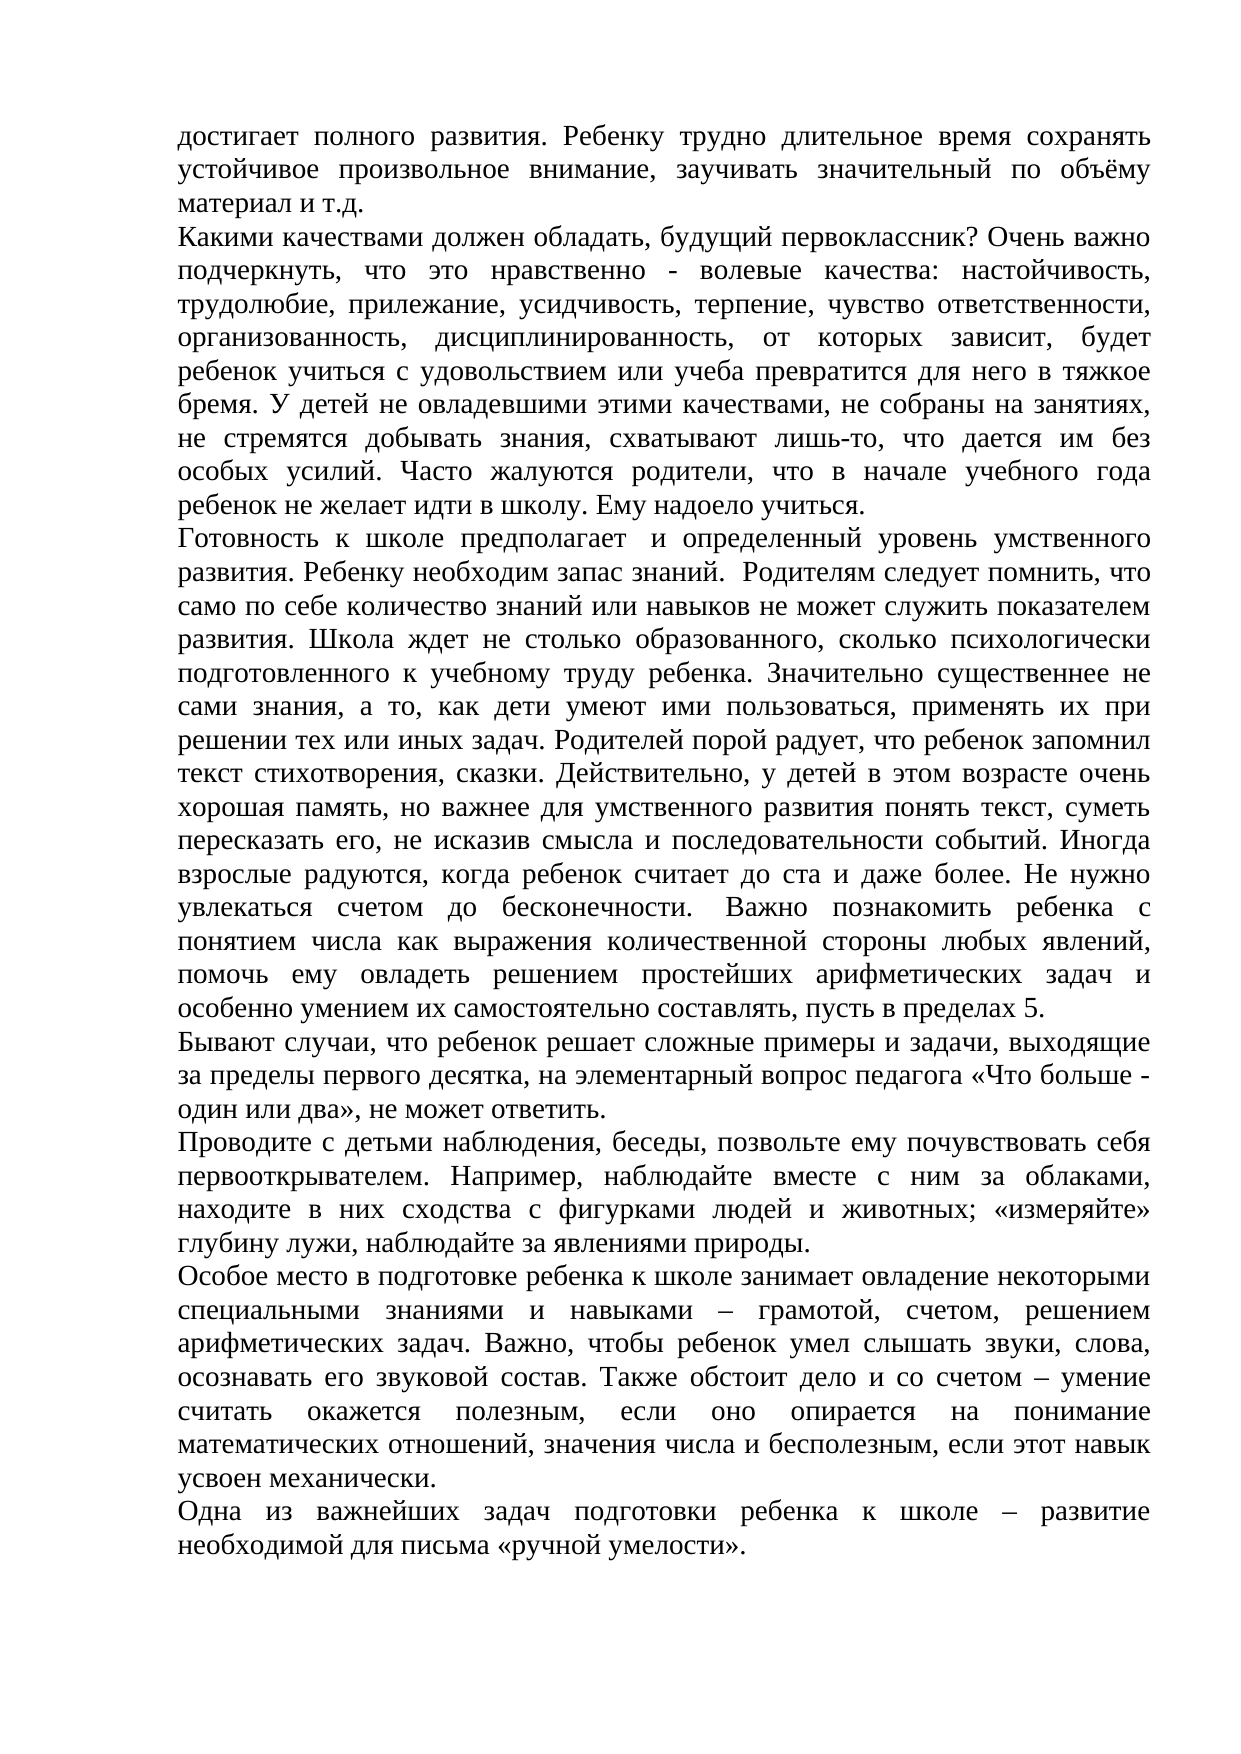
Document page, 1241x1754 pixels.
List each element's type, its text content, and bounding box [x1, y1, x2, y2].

text Одна из важнейших задач подготовки ребенка к школе – развитие необходимой для письма «ручной умелости». [177, 1493, 1152, 1560]
text Проводите с детьми наблюдения, беседы, позвольте ему почувствовать себя первооткрывателем. Например, наблюдайте вместе с ним за облаками, находите в них сходства с фигурками людей и животных; «измеряйте» глубину лужи, наблюдайте за явлениями природы. [177, 1124, 1152, 1258]
text Готовность к школе предполагает и определенный уровень умственного развития. Ребенку необходим запас знаний. Родителям следует помнить, что само по себе количество знаний или навыков не может служить показателем развития. Школа ждет не столько образованного, сколько психологически подготовленного к учебному труду ребенка. Значительно существеннее не сами знания, а то, как дети умеют ими пользоваться, применять их при решении тех или иных задач. Родителей порой радует, что ребенок запомнил текст стихотворения, сказки. Действительно, у детей в этом возрасте очень хорошая память, но важнее для умственного развития понять текст, суметь пересказать его, не исказив смысла и последовательности событий. Иногда взрослые радуются, когда ребенок считает до ста и даже более. Не нужно увлекаться счетом до бесконечности. Важно познакомить ребенка с понятием числа как выражения количественной стороны любых явлений, помочь ему овладеть решением простейших арифметических задач и особенно умением их самостоятельно составлять, пусть в пределах 5. [177, 521, 1152, 1024]
text Особое место в подготовке ребенка к школе занимает овладение некоторыми специальными знаниями и навыками – грамотой, счетом, решением арифметических задач. Важно, чтобы ребенок умел слышать звуки, слова, осознавать его звуковой состав. Также обстоит дело и со счетом – умение считать окажется полезным, если оно опирается на понимание математических отношений, значения числа и бесполезным, если этот навык усвоен механически. [177, 1258, 1152, 1493]
text Бывают случаи, что ребенок решает сложные примеры и задачи, выходящие за пределы первого десятка, на элементарный вопрос педагога «Что больше - один или два», не может ответить. [177, 1024, 1152, 1124]
text Какими качествами должен обладать, будущий первоклассник? Очень важно подчеркнуть, что это нравственно - волевые качества: настойчивость, трудолюбие, прилежание, усидчивость, терпение, чувство ответственности, организованность, дисциплинированность, от которых зависит, будет ребенок учиться с удовольствием или учеба превратится для него в тяжкое бремя. У детей не овладевшими этими качествами, не собраны на занятиях, не стремятся добывать знания, схватывают лишь-то, что дается им без особых усилий. Часто жалуются родители, что в начале учебного года ребенок не желает идти в школу. Ему надоело учиться. [177, 219, 1152, 521]
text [177, 118, 1152, 219]
